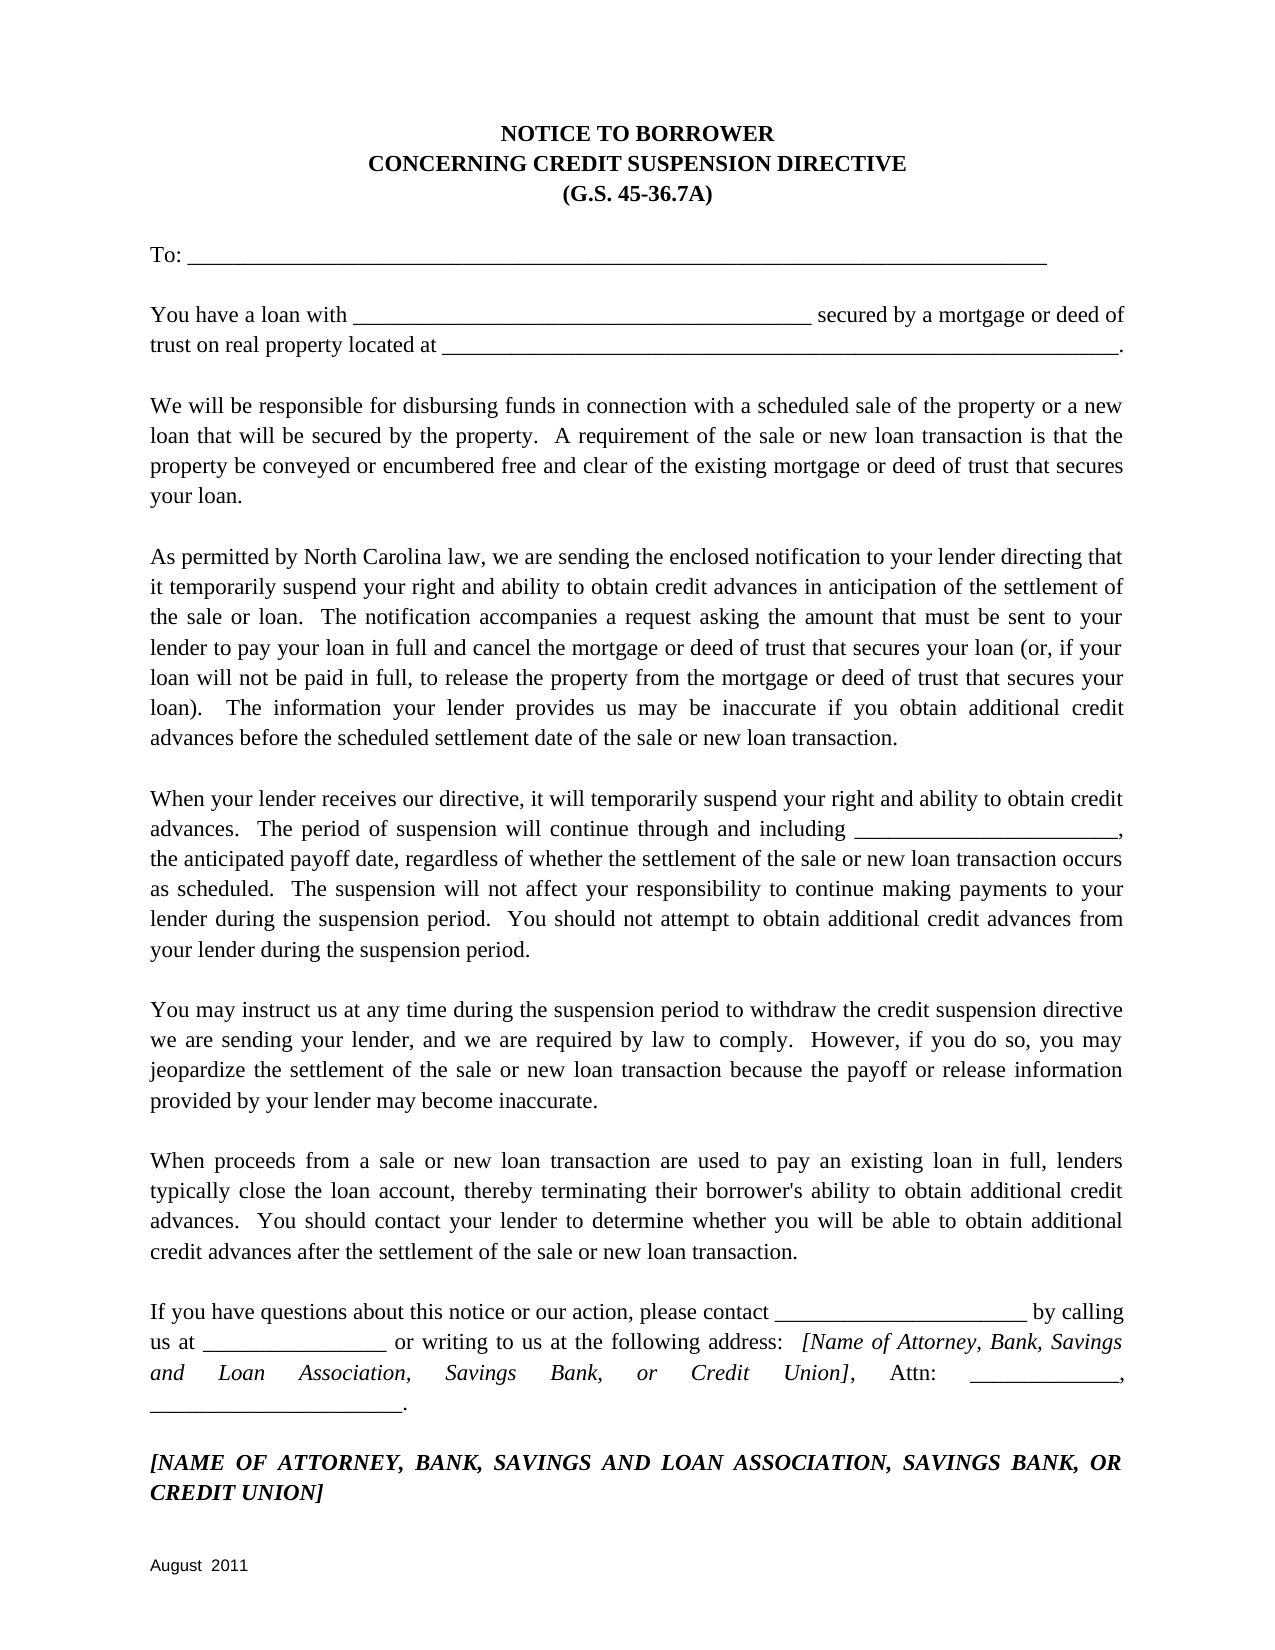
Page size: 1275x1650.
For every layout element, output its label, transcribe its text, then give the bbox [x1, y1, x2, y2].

text When proceeds from a sale or new loan transaction are used to pay an existing loan in full, lenders typically close the loan account, thereby terminating their borrower's ability to obtain additional credit advances. You should contact your lender to determine whether you will be able to obtain additional credit advances after the settlement of the sale or new loan transaction. [150, 1147, 1125, 1264]
text If you have questions about this notice or our action, please contact ______________________ by calling us at ________________ or writing to us at the following address: [Name of Attorney, Bank, Savings and Loan Association, Savings Bank, or Credit Union], Attn: _____________, ______________________. [150, 1298, 1125, 1415]
text As permitted by North Carolina law, we are sending the enclosed notification to your lender directing that it temporarily suspend your right and ability to obtain credit advances in anticipation of the settlement of the sale or loan. The notification accompanies a request asking the amount that must be sent to your lender to pay your loan in full and cancel the mortgage or deed of trust that secures your loan (or, if your loan will not be paid in full, to release the property from the mortgage or deed of trust that secures your loan). The information your lender provides us may be inaccurate if you obtain additional credit advances before the scheduled settlement date of the sale or new loan transaction. [150, 543, 1125, 751]
text When your lender receives our directive, it will temporarily suspend your right and ability to obtain credit advances. The period of suspension will continue through and including _______________________, the anticipated payoff date, regardless of whether the settlement of the sale or new loan transaction occurs as scheduled. The suspension will not affect your responsibility to continue making payments to your lender during the suspension period. You should not attempt to obtain additional credit advances from your lender during the suspension period. [150, 784, 1125, 962]
text NOTICE TO BORROWER [150, 120, 1125, 146]
text We will be responsible for disbursing funds in connection with a scheduled sale of the property or a new loan that will be secured by the property. A requirement of the sale or new loan transaction is that the property be conveyed or encumbered free and clear of the existing mortgage or deed of trust that secures your loan. [150, 392, 1125, 509]
text You may instruct us at any time during the suspension period to withdraw the credit suspension directive we are sending your lender, and we are required by law to comply. However, if you do so, you may jeopardize the settlement of the sale or new loan transaction because the payoff or release information provided by your lender may become inaccurate. [150, 996, 1125, 1113]
text To: ___________________________________________________________________________ [150, 241, 1125, 267]
text [NAME OF ATTORNEY, BANK, SAVINGS AND LOAN ASSOCIATION, SAVINGS BANK, OR CREDIT UNION] [150, 1449, 1125, 1506]
text CONCERNING CREDIT SUSPENSION DIRECTIVE [150, 150, 1125, 177]
text You have a loan with ________________________________________ secured by a mortgage or deed of trust on real property located at ___________________________________________________________. [150, 301, 1125, 358]
text (G.S. 45-36.7A) [150, 180, 1125, 207]
